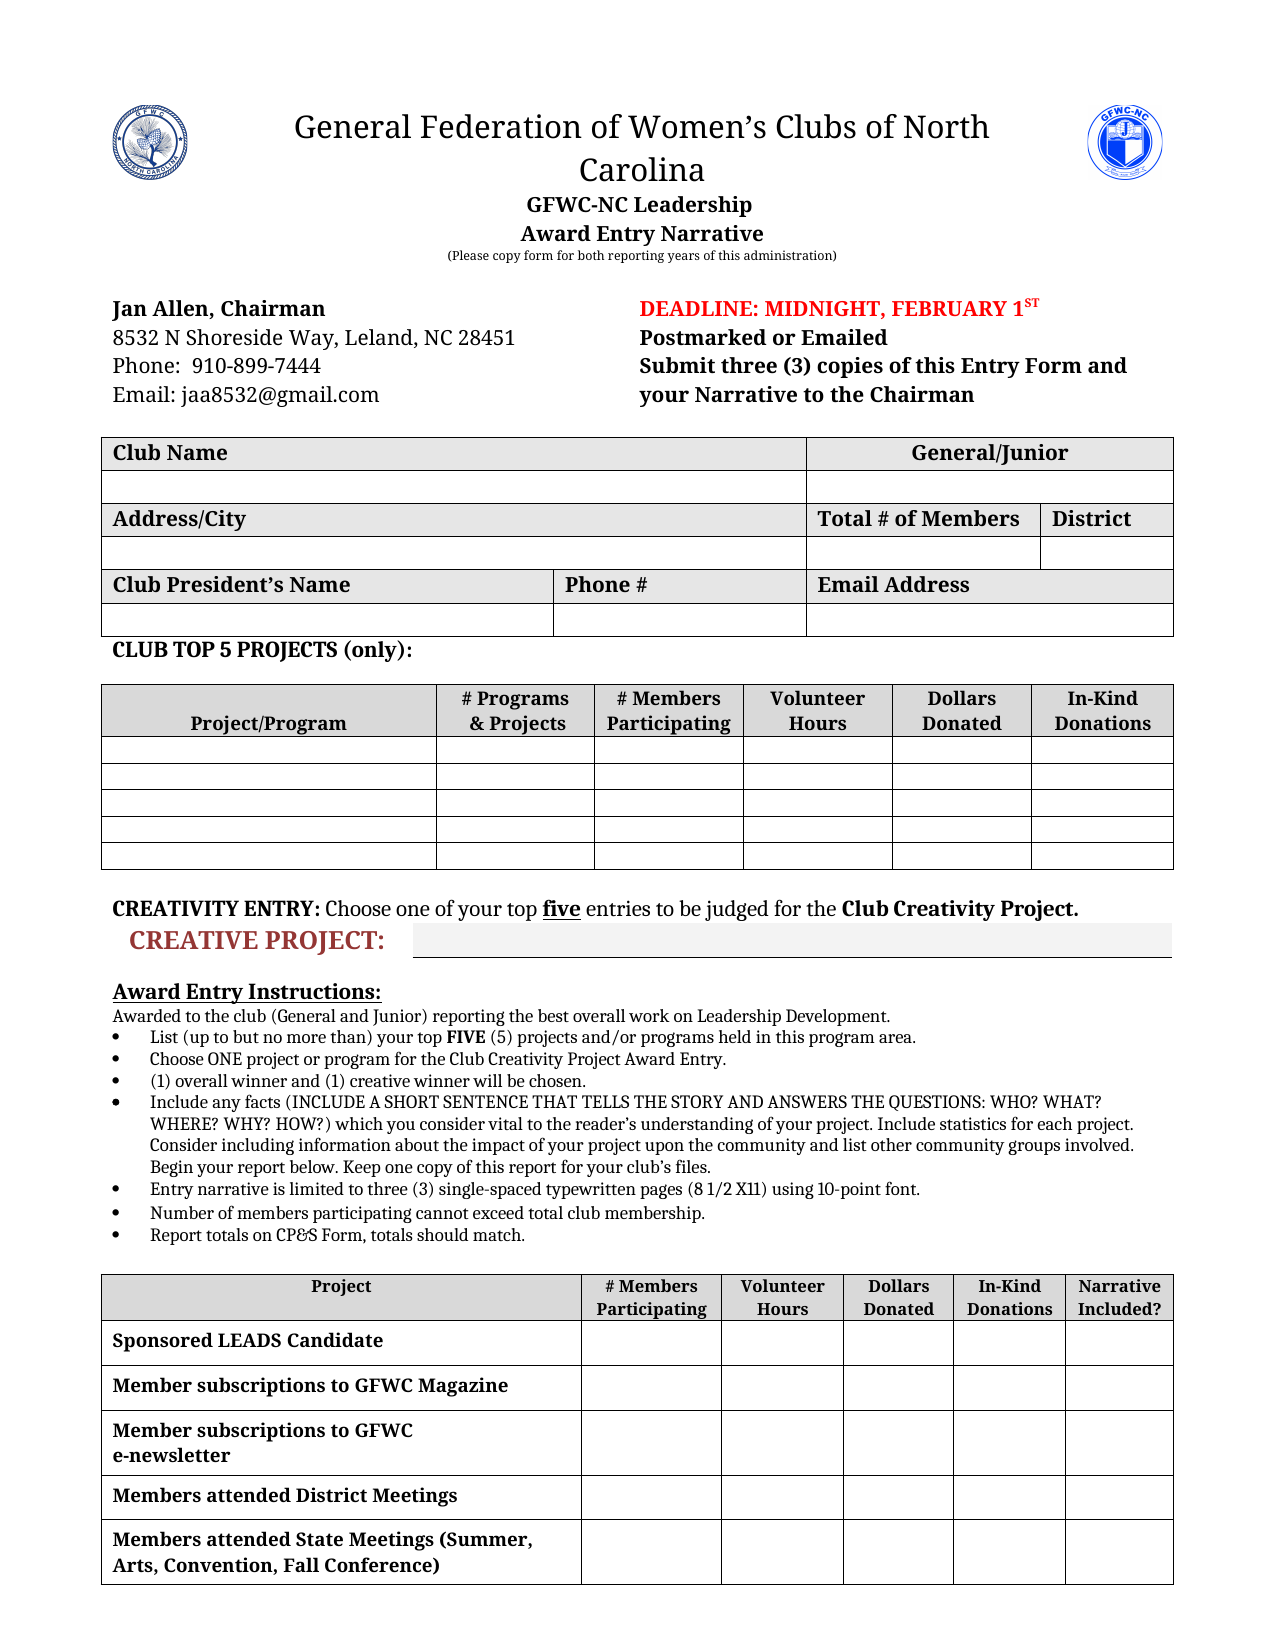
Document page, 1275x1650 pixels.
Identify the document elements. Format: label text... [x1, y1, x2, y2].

table_cell [893, 843, 1031, 869]
table_cell [954, 1476, 1065, 1519]
table_cell [102, 604, 553, 636]
table_cell [437, 790, 594, 816]
table_cell [893, 790, 1031, 816]
table_cell [722, 1411, 843, 1474]
table_cell [1066, 1476, 1173, 1519]
table_cell [1066, 1411, 1173, 1474]
table_cell [1041, 537, 1173, 569]
table_cell [893, 764, 1031, 789]
text CREATIVITY ENTRY: Choose one of your top five entries to be judged for the Club Creativity Project. [112, 896, 1162, 922]
table_cell Members attended District Meetings [102, 1476, 581, 1519]
picture [112, 105, 188, 180]
table_header Jan Allen, Chairman 8532 N Shoreside Way, Leland, NC 28451 Phone: 910-899-7444 Email: jaa8532@gmail.com [101, 294, 628, 408]
table_header Volunteer Hours [722, 1275, 843, 1320]
table_cell [102, 817, 436, 842]
table_cell [1032, 817, 1173, 842]
table_cell [582, 1411, 721, 1474]
table_cell [595, 817, 743, 842]
table_cell [744, 737, 892, 762]
list Number of members participating cannot exceed total club membership. [112, 1203, 1162, 1224]
table_cell [844, 1520, 953, 1584]
table_cell [437, 764, 594, 789]
list Include any facts (INCLUDE A SHORT SENTENCE THAT TELLS THE STORY AND ANSWERS THE QUESTIONS: WHO? WHAT? WHERE? WHY? HOW?) which you consider vital to the reader’s understanding of your project. Include statistics for each project. Consider including information about the impact of your project upon the community and list other community groups involved. Begin your report below. Keep one copy of this report for your club’s files. [112, 1092, 1162, 1178]
table_cell [722, 1476, 843, 1519]
table_header Project/Program [102, 685, 436, 736]
table_header General Federation of Women’s Clubs of North Carolina GFWC-NC Leadership Award Entry Narrative (Please copy form for both reporting years of this administration) [216, 105, 1069, 268]
table_cell [954, 1520, 1065, 1584]
table_header Narrative Included? [1066, 1275, 1173, 1320]
table_cell [582, 1366, 721, 1410]
table_cell [1066, 1520, 1173, 1584]
text Award Entry Instructions: [112, 979, 1162, 1006]
table_cell [595, 843, 743, 869]
table_cell [807, 604, 1173, 636]
table_cell [1032, 737, 1173, 762]
table_header [1069, 105, 1174, 268]
table_cell Sponsored LEADS Candidate [102, 1321, 581, 1365]
list List (up to but no more than) your top FIVE (5) projects and/or programs held in this program area. [112, 1027, 1162, 1049]
table_header Deadline: MIDNIGHT, February 1st Postmarked or Emailed Submit three (3) copies of this Entry Form and your Narrative to the Chairman [628, 294, 1174, 408]
table_cell Phone # [554, 570, 806, 603]
table_cell [1032, 843, 1173, 869]
table_header General/Junior [807, 438, 1173, 470]
table_cell [595, 764, 743, 789]
table_cell Club President’s Name [102, 570, 553, 603]
table_cell [722, 1366, 843, 1410]
table_cell [954, 1321, 1065, 1365]
table_cell [722, 1520, 843, 1584]
table_cell [595, 737, 743, 762]
table_cell [102, 764, 436, 789]
table_cell [807, 537, 1040, 569]
table_header In-Kind Donations [1032, 685, 1173, 736]
table_cell [102, 471, 806, 503]
table_header [413, 923, 1172, 957]
table_cell [722, 1321, 843, 1365]
table_header Dollars Donated [844, 1275, 953, 1320]
table_cell [954, 1366, 1065, 1410]
table_cell [582, 1321, 721, 1365]
table_cell [744, 843, 892, 869]
table_cell [807, 471, 1173, 503]
table_header Volunteer Hours [744, 685, 892, 736]
text Awarded to the club (General and Junior) reporting the best overall work on Leadership Development. [112, 1006, 1162, 1027]
table_cell [582, 1476, 721, 1519]
table_cell [437, 843, 594, 869]
list (1) overall winner and (1) creative winner will be chosen. [112, 1070, 1162, 1092]
table_cell [1066, 1321, 1173, 1365]
table_cell [102, 790, 436, 816]
table_header Project [102, 1275, 581, 1320]
table_cell [1032, 764, 1173, 789]
table_cell [582, 1520, 721, 1584]
picture [1087, 105, 1163, 180]
table_cell District [1041, 504, 1173, 536]
table_cell [844, 1366, 953, 1410]
table_header [101, 105, 216, 268]
list Choose ONE project or program for the Club Creativity Project Award Entry. [112, 1049, 1162, 1070]
table_cell Member subscriptions to GFWC Magazine [102, 1366, 581, 1410]
table_cell [1066, 1366, 1173, 1410]
table_header In-Kind Donations [954, 1275, 1065, 1320]
table_cell Email Address [807, 570, 1173, 603]
table_cell Member subscriptions to GFWC e-newsletter [102, 1411, 581, 1474]
table_header # Members Participating [595, 685, 743, 736]
table_cell [102, 537, 806, 569]
table_cell [844, 1411, 953, 1474]
text CLUB TOP 5 PROJECTS (only): [112, 637, 1162, 663]
table_header # Members Participating [582, 1275, 721, 1320]
table_cell [954, 1411, 1065, 1474]
table_cell [744, 790, 892, 816]
table_cell [437, 737, 594, 762]
table_header # Programs & Projects [437, 685, 594, 736]
table_cell [437, 817, 594, 842]
list Entry narrative is limited to three (3) single-spaced typewritten pages (8 1/2 X11) using 10-point font. [112, 1178, 1162, 1199]
table_cell [102, 737, 436, 762]
table_cell Total # of Members [807, 504, 1040, 536]
table_cell Address/City [102, 504, 806, 536]
table_cell Members attended State Meetings (Summer, Arts, Convention, Fall Conference) [102, 1520, 581, 1584]
table_header CREATIVE PROJECT: [101, 923, 412, 957]
table_cell [844, 1321, 953, 1365]
table_cell [893, 737, 1031, 762]
table_cell [1032, 790, 1173, 816]
table_header Dollars Donated [893, 685, 1031, 736]
table_cell [844, 1476, 953, 1519]
table_header Club Name [102, 438, 806, 470]
table_cell [893, 817, 1031, 842]
table_cell [744, 817, 892, 842]
table_cell [595, 790, 743, 816]
table_cell [554, 604, 806, 636]
list Report totals on CP&S Form, totals should match. [112, 1224, 1162, 1246]
table_cell [102, 843, 436, 869]
table_cell [744, 764, 892, 789]
